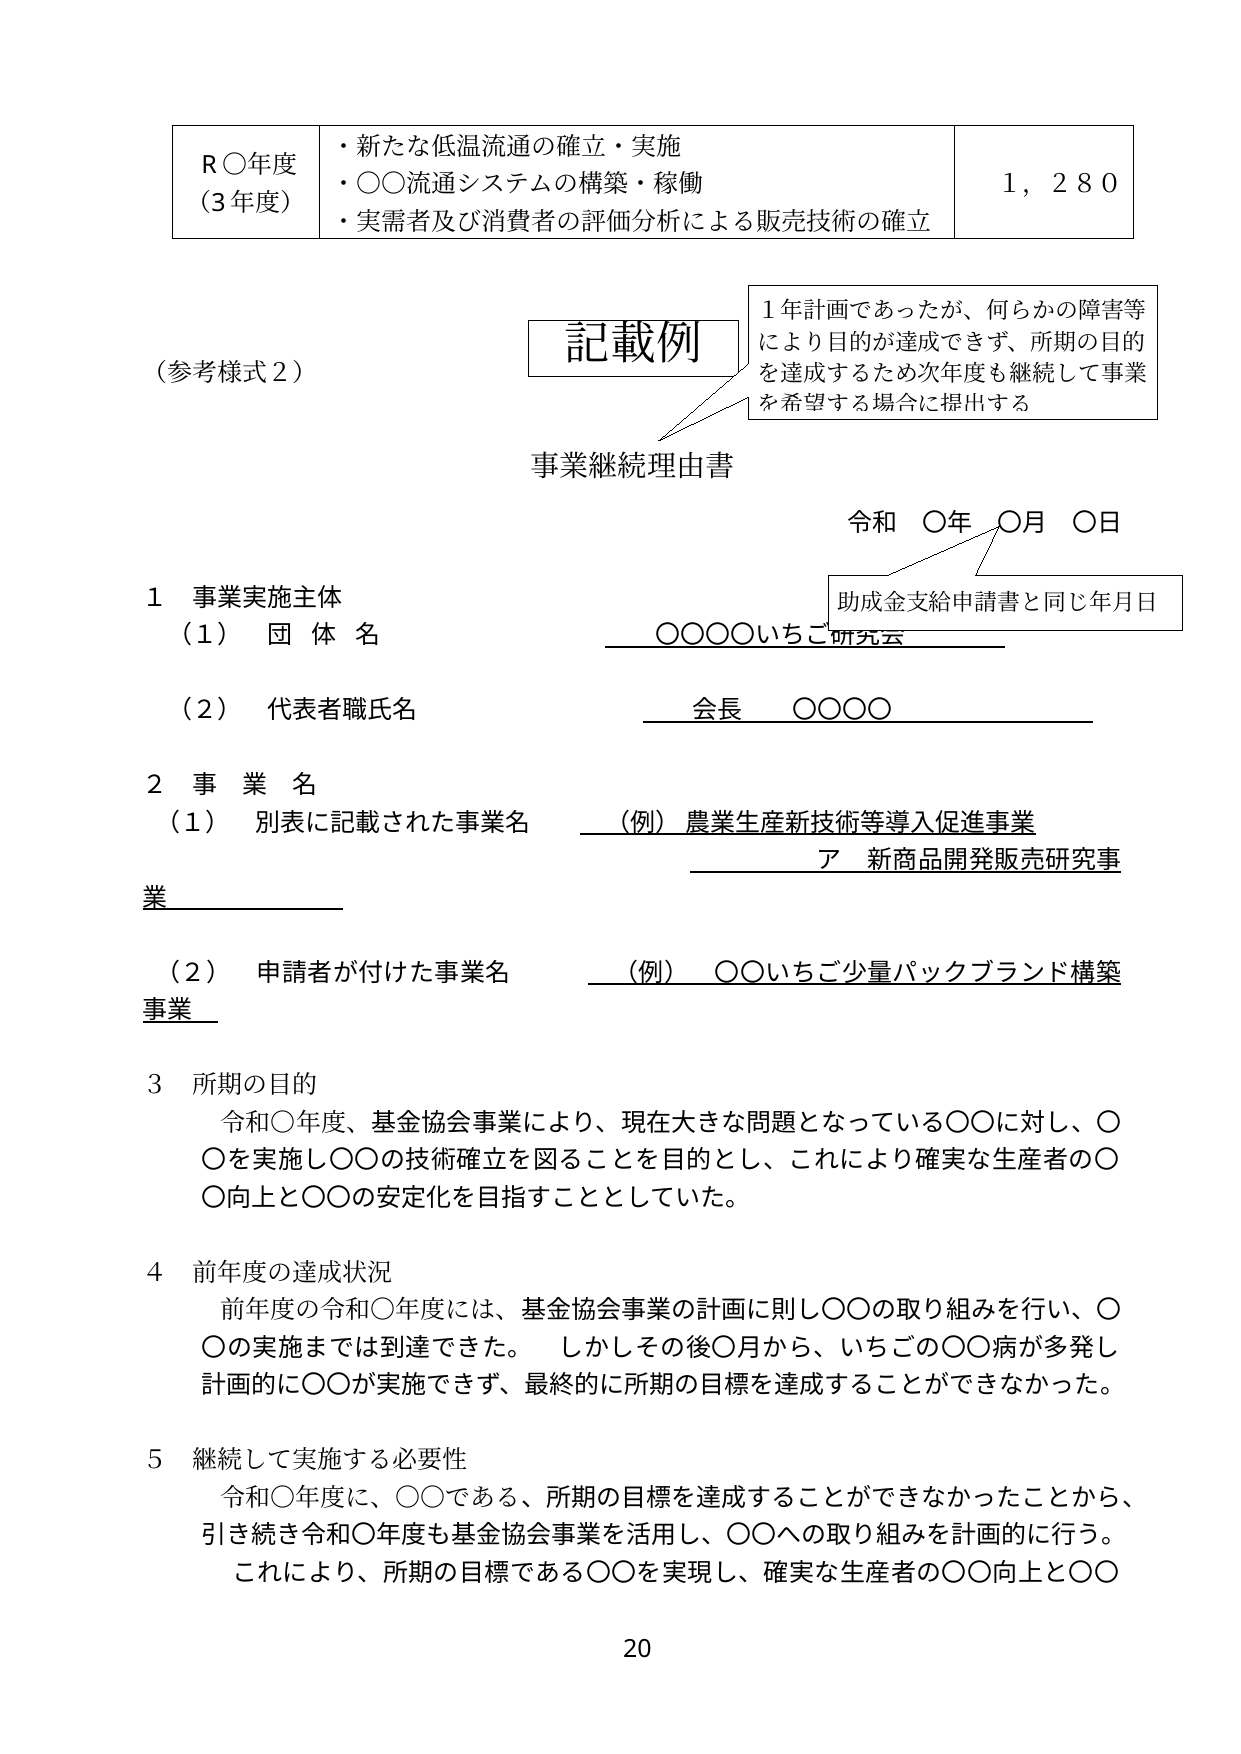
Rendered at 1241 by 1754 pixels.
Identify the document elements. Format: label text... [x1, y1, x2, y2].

table_cell １，２８０ [955, 126, 1133, 238]
text 令和〇年度、基金協会事業により、現在大きな問題となっている〇〇に対し、〇〇を実施し〇〇の技術確立を図ることを目的とし、これにより確実な生産者の〇〇向上と〇〇の安定化を目指すこととしていた。 [157, 1102, 1122, 1214]
text ア 新商品開発販売研究事業 [142, 839, 1122, 914]
text ３ 所期の目的 [142, 1064, 1122, 1102]
text （１） 別表に記載された事業名 （例） 農業生産新技術等導入促進事業 [142, 802, 1122, 839]
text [201, 1552, 1122, 1589]
text 令和〇年度に、〇〇である、所期の目標を達成することができなかったことから、引き続き令和〇年度も基金協会事業を活用し、〇〇への取り組みを計画的に行う。 [157, 1477, 1122, 1552]
text （１） 団体名 〇〇〇〇いちご研究会 [142, 614, 1122, 652]
text 令和 〇年 〇月 〇日 [142, 502, 1122, 539]
text ５ 継続して実施する必要性 [142, 1439, 1122, 1477]
text 事業継続理由書 [142, 427, 1122, 502]
text 前年度の令和〇年度には、基金協会事業の計画に則し〇〇の取り組みを行い、〇〇の実施までは到達できた。 しかしその後〇月から、いちごの〇〇病が多発し計画的に〇〇が実施できず、最終的に所期の目標を達成することができなかった。 [157, 1289, 1122, 1402]
text ２ 事 業 名 [142, 764, 1122, 802]
table_cell R〇年度 （3年度） [173, 126, 319, 238]
text （２） 代表者職氏名 会長 〇〇〇〇 [142, 689, 1122, 727]
text （２） 申請者が付けた事業名 （例） 〇〇いちご少量パックブランド構築事業 [142, 952, 1122, 1027]
text （参考様式２） [142, 352, 731, 389]
table_cell ・新たな低温流通の確立・実施 ・〇〇流通システムの構築・稼働 ・実需者及び消費者の評価分析による販売技術の確立 [320, 126, 954, 238]
text １ 事業実施主体 [142, 577, 828, 614]
text ４ 前年度の達成状況 [142, 1252, 1122, 1289]
